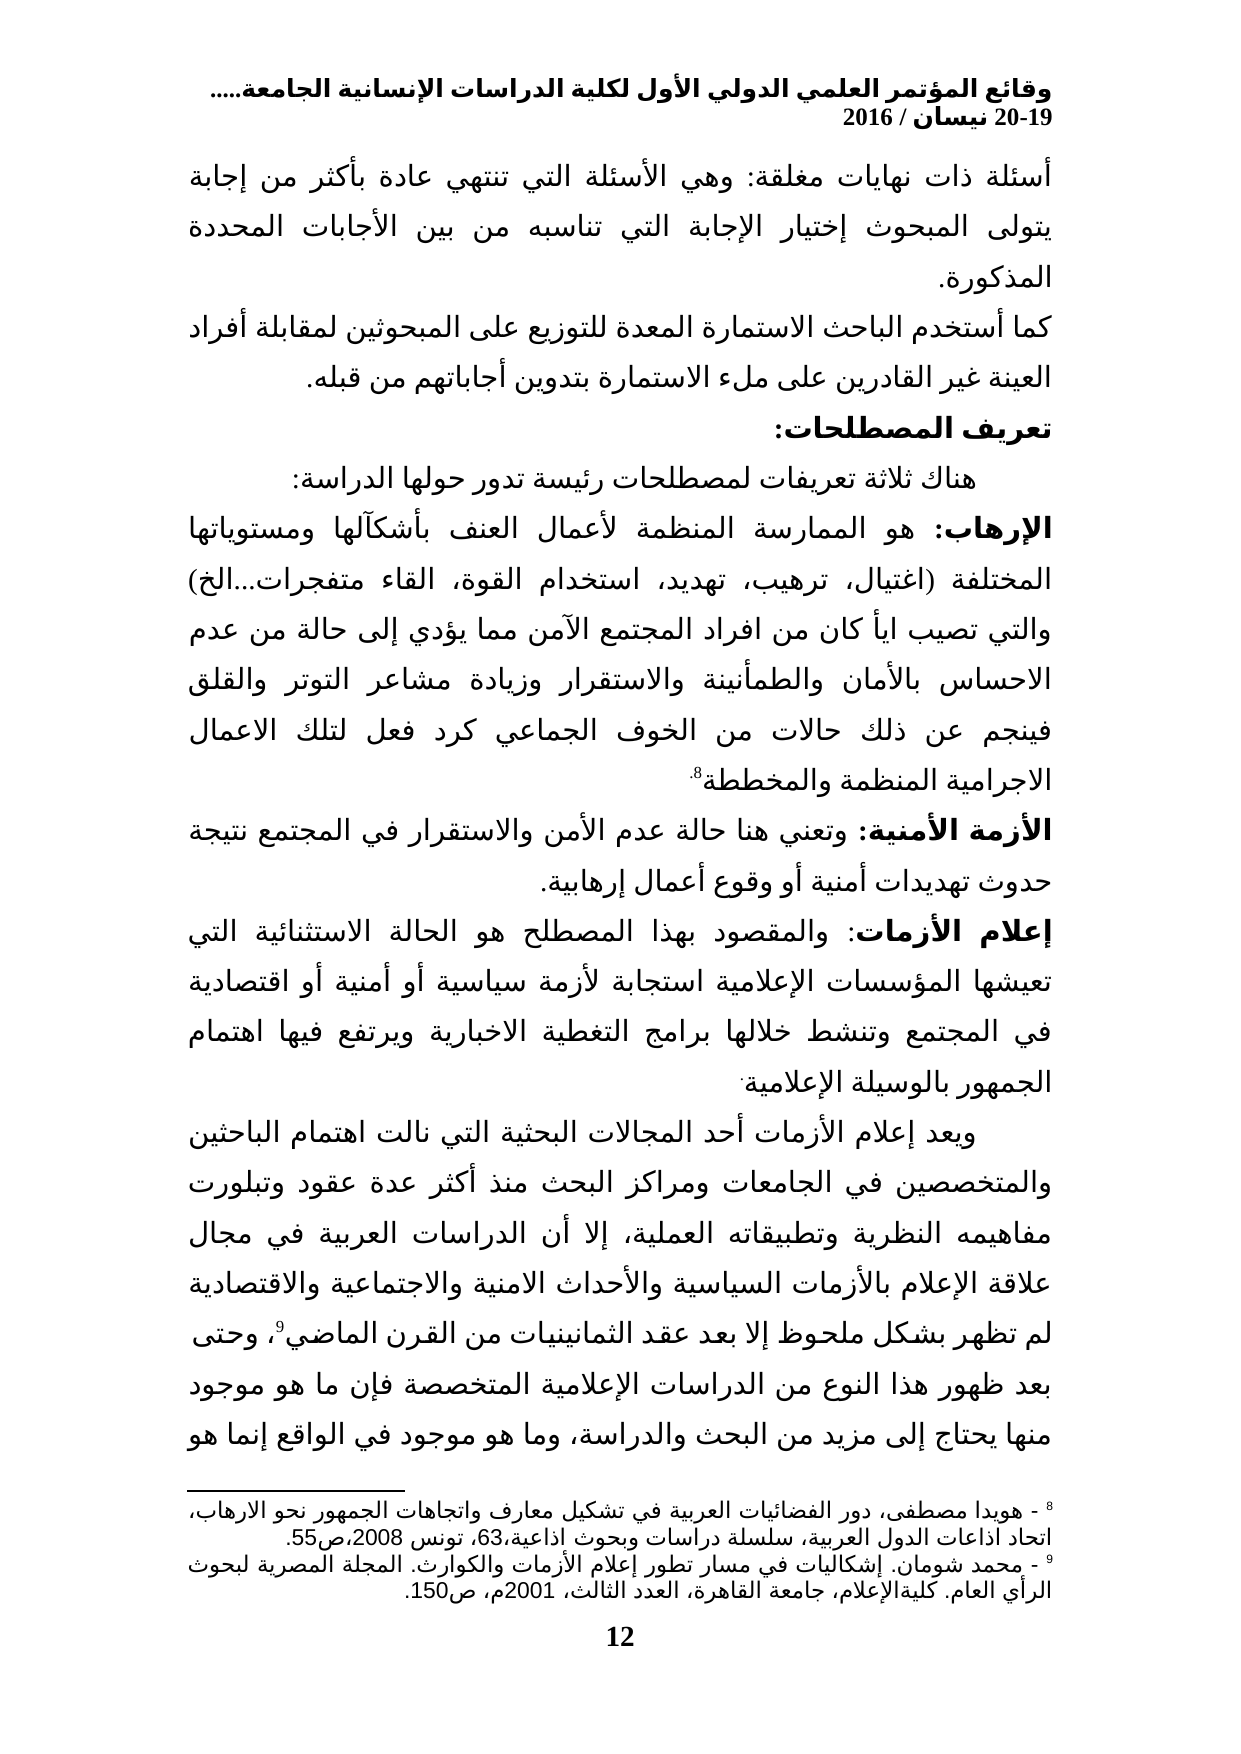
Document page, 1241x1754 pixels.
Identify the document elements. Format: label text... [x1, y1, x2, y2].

text تعريف المصطلحات: [187, 411, 1053, 444]
text هناك ثلاثة تعريفات لمصطلحات رئيسة تدور حولها الدراسة: [187, 461, 1053, 495]
text الأزمة الأمنية: وتعني هنا حالة عدم الأمن والاستقرار في المجتمع نتيجة حدوث تهديدات أمنية أو وقوع أعمال إرهابية. [187, 813, 1053, 897]
text الإرهاب: هو الممارسة المنظمة لأعمال العنف بأشكآلها ومستوياتها المختلفة (اغتيال، ترهيب، تهديد، استخدام القوة، القاء متفجرات...الخ) والتي تصيب ايأ كان من افراد المجتمع الآمن مما يؤدي إلى حالة من عدم الاحساس بالأمان والطمأنينة والاستقرار وزيادة مشاعر التوتر والقلق فينجم عن ذلك حالات من الخوف الجماعي كرد فعل لتلك الاعمال الاجرامية المنظمة والمخططة. [187, 511, 1053, 797]
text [187, 1115, 1053, 1451]
text إعلام الأزمات: والمقصود بهذا المصطلح هو الحالة الاستثنائية التي تعيشها المؤسسات الإعلامية استجابة لأزمة سياسية أو أمنية أو اقتصادية في المجتمع وتنشط خلالها برامج التغطية الاخبارية ويرتفع فيها اهتمام الجمهور بالوسيلة الإعلامية. [187, 914, 1053, 1098]
text كما أستخدم الباحث الاستمارة المعدة للتوزيع على المبحوثين لمقابلة أفراد العينة غير القادرين على ملء الاستمارة بتدوين أجاباتهم من قبله. [187, 310, 1053, 394]
text أسئلة ذات نهايات مغلقة: وهي الأسئلة التي تنتهي عادة بأكثر من إجابة يتولى المبحوث إختيار الإجابة التي تناسبه من بين الأجابات المحددة المذكورة. [187, 159, 1053, 293]
